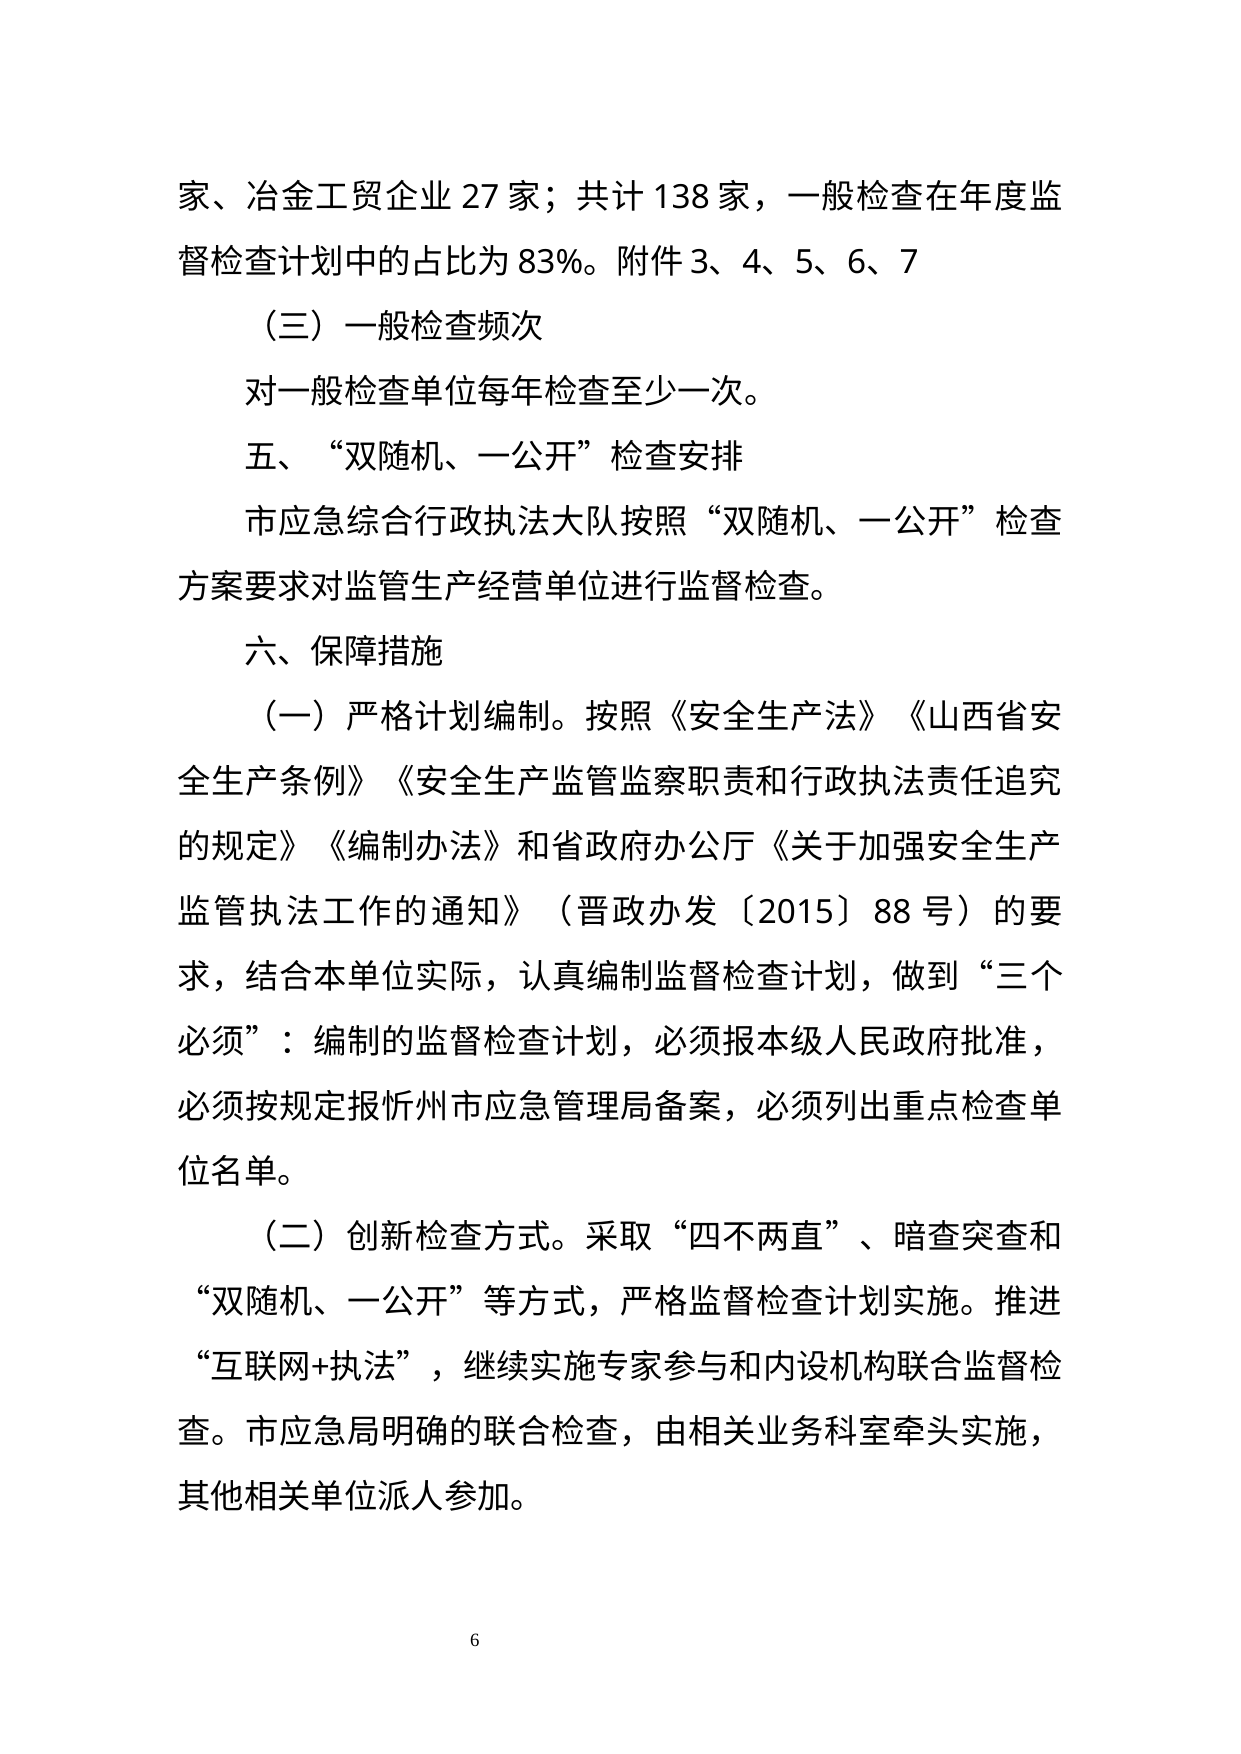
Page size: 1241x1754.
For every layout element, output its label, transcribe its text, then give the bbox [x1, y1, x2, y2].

text 市应急综合行政执法大队按照“双随机、一公开”检查方案要求对监管生产经营单位进行监督检查。 [177, 487, 1063, 617]
text （一）严格计划编制。按照《安全生产法》《山西省安全生产条例》《安全生产监管监察职责和行政执法责任追究的规定》《编制办法》和省政府办公厅《关于加强安全生产监管执法工作的通知》（晋政办发〔2015〕88号）的要求，结合本单位实际，认真编制监督检查计划，做到“三个必须”：编制的监督检查计划，必须报本级人民政府批准，必须按规定报忻州市应急管理局备案，必须列出重点检查单位名单。 [177, 682, 1063, 1202]
text 五、“双随机、一公开”检查安排 [177, 422, 1063, 487]
list （三）一般检查频次 [177, 292, 1063, 357]
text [177, 162, 1063, 292]
text （二）创新检查方式。采取“四不两直”、暗查突查和“双随机、一公开”等方式，严格监督检查计划实施。推进“互联网+执法”，继续实施专家参与和内设机构联合监督检查。市应急局明确的联合检查，由相关业务科室牵头实施，其他相关单位派人参加。 [177, 1202, 1063, 1527]
text 六、保障措施 [177, 617, 1063, 682]
text 对一般检查单位每年检查至少一次。 [177, 357, 1063, 422]
